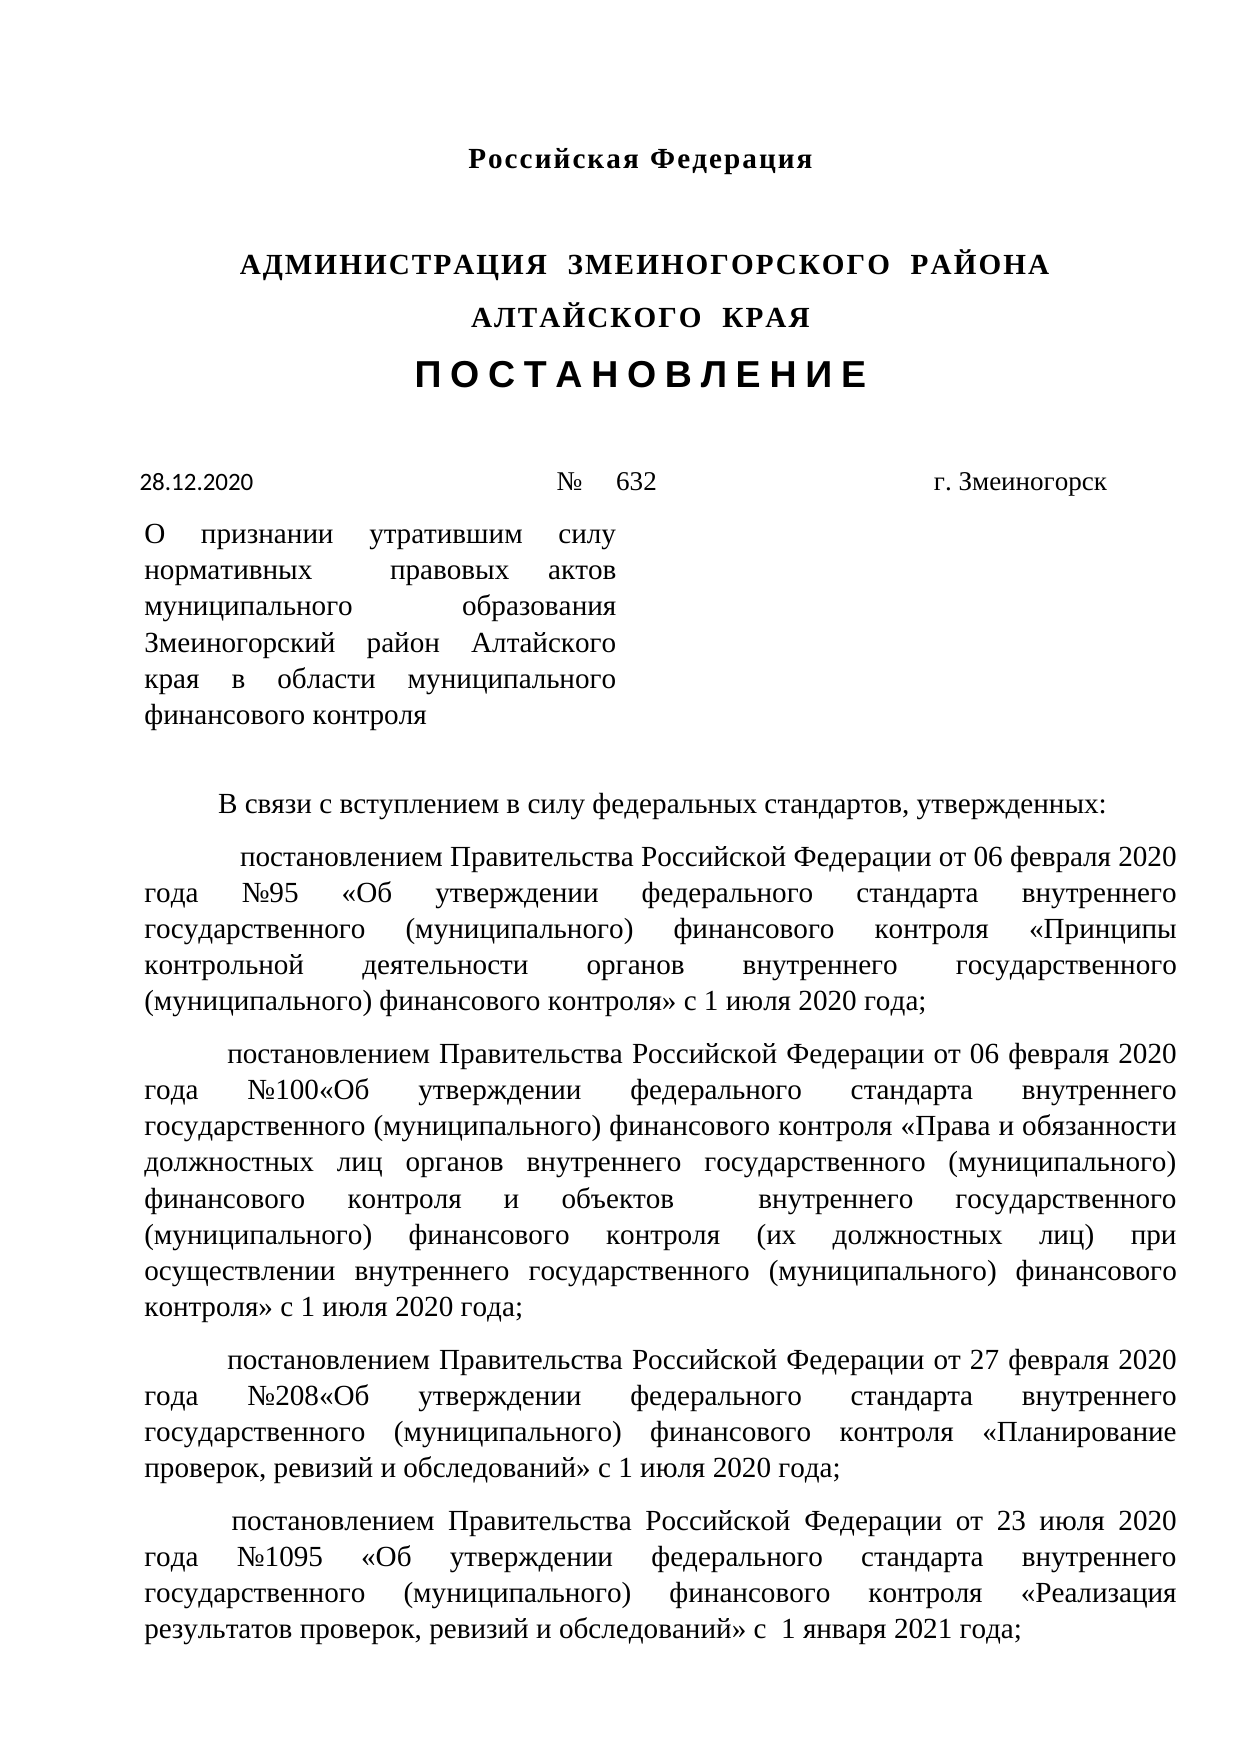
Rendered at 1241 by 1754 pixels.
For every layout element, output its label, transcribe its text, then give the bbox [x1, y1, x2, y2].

text ПОСТАНОВЛЕНИЕ [100, 353, 1181, 396]
text О признании утратившим силу нормативных правовых актов муниципального образования Змеиногорский район Алтайского края в области муниципального финансового контроля [144, 516, 616, 731]
text постановлением Правительства Российской Федерации от 06 февраля 2020 года №95 «Об утверждении федерального стандарта внутреннего государственного (муниципального) финансового контроля «Принципы контрольной деятельности органов внутреннего государственного (муниципального) финансового контроля» с 1 июля 2020 года; [144, 839, 1177, 1017]
text В связи с вступлением в силу федеральных стандартов, утвержденных: [144, 786, 1177, 819]
text Российская Федерация [100, 141, 1181, 175]
text постановлением Правительства Российской Федерации от 23 июля 2020 года №1095 «Об утверждении федерального стандарта внутреннего государственного (муниципального) финансового контроля «Реализация результатов проверок, ревизий и обследований» с 1 января 2021 года; [144, 1503, 1177, 1645]
text АЛТАЙСКОГО КРАЯ [100, 300, 1181, 333]
text 28.12.2020 № 632 г. Змеиногорск [100, 466, 1181, 497]
text постановлением Правительства Российской Федерации от 06 февраля 2020 года №100«Об утверждении федерального стандарта внутреннего государственного (муниципального) финансового контроля «Права и обязанности должностных лиц органов внутреннего государственного (муниципального) финансового контроля и объектов внутреннего государственного (муниципального) финансового контроля (их должностных лиц) при осуществлении внутреннего государственного (муниципального) финансового контроля» с 1 июля 2020 года; [144, 1036, 1177, 1323]
text АДМИНИСТРАЦИЯ ЗМЕИНОГОРСКОГО РАЙОНА [100, 247, 1181, 281]
text постановлением Правительства Российской Федерации от 27 февраля 2020 года №208«Об утверждении федерального стандарта внутреннего государственного (муниципального) финансового контроля «Планирование проверок, ревизий и обследований» с 1 июля 2020 года; [144, 1342, 1177, 1484]
